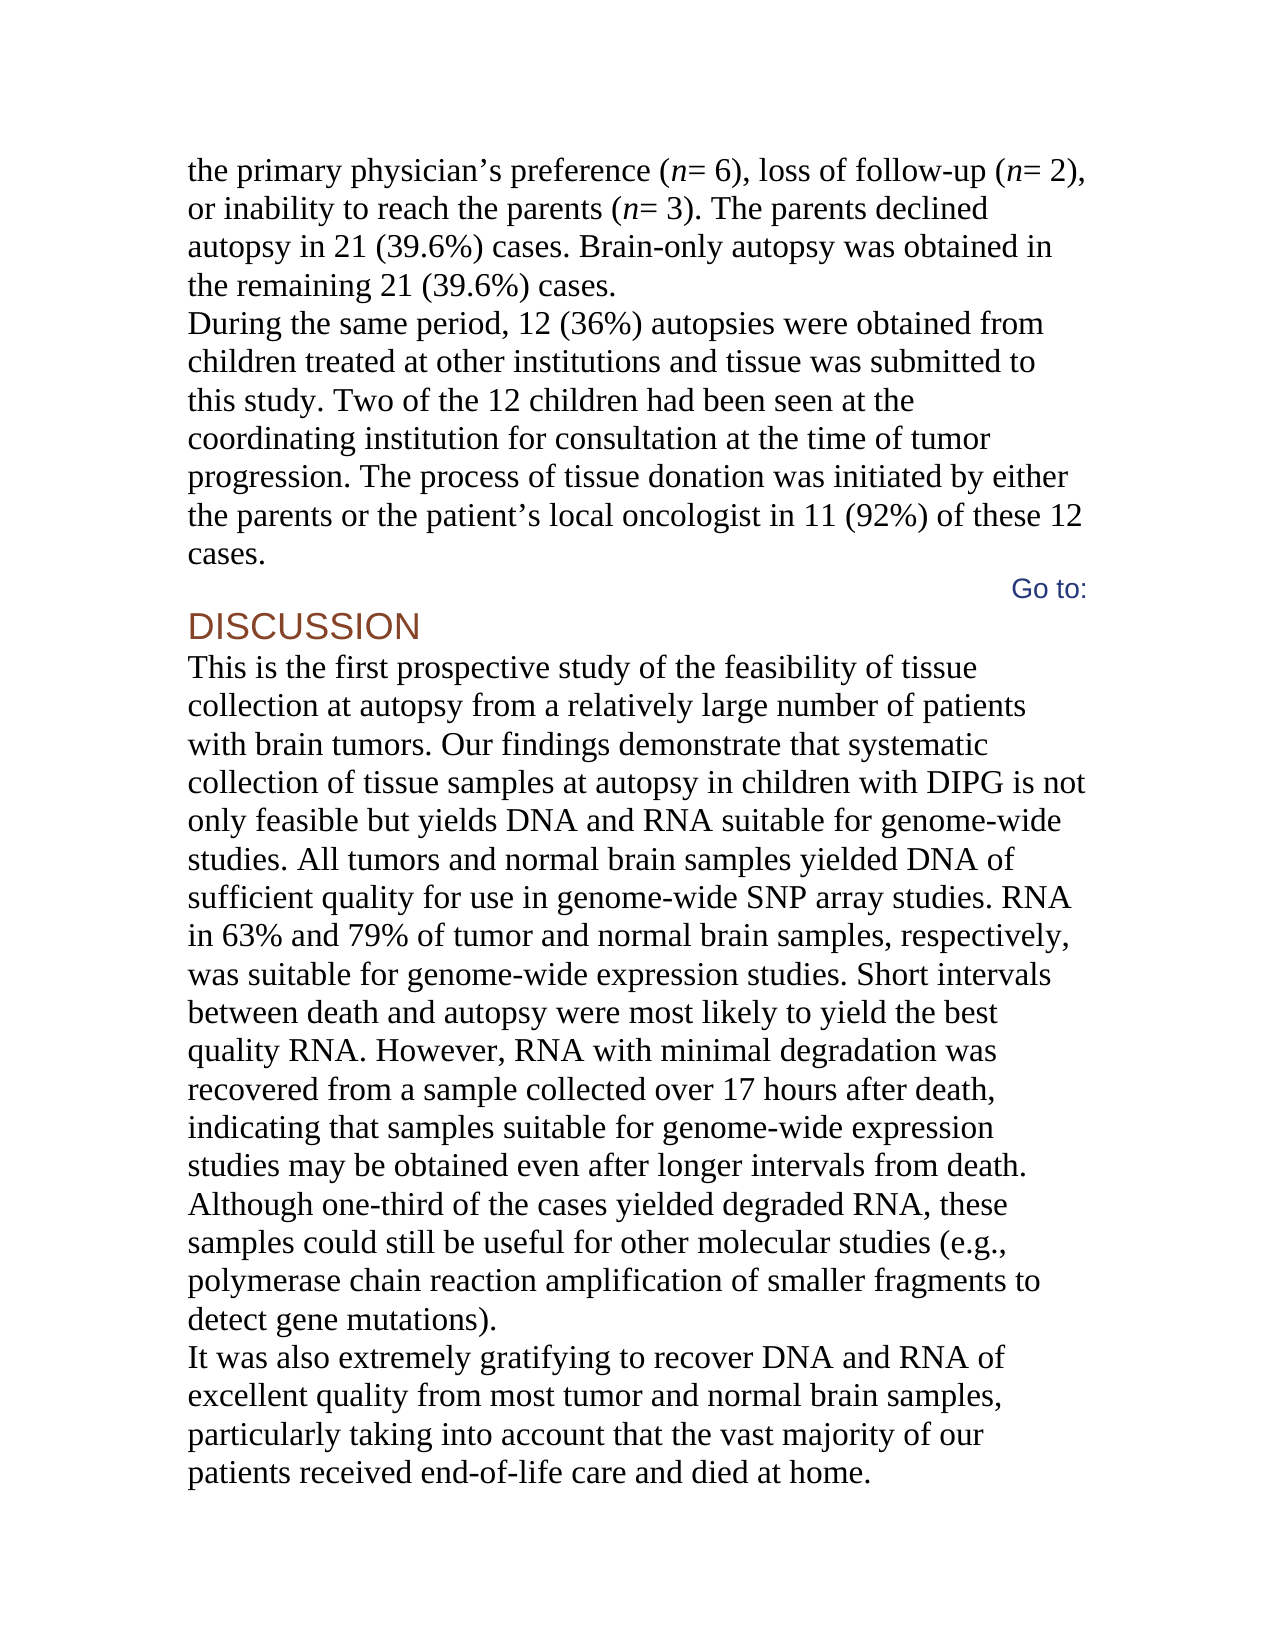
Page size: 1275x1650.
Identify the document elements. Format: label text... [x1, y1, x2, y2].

text This is the first prospective study of the feasibility of tissue collection at autopsy from a relatively large number of patients with brain tumors. Our findings demonstrate that systematic collection of tissue samples at autopsy in children with DIPG is not only feasible but yields DNA and RNA suitable for genome-wide studies. All tumors and normal brain samples yielded DNA of sufficient quality for use in genome-wide SNP array studies. RNA in 63% and 79% of tumor and normal brain samples, respectively, was suitable for genome-wide expression studies. Short intervals between death and autopsy were most likely to yield the best quality RNA. However, RNA with minimal degradation was recovered from a sample collected over 17 hours after death, indicating that samples suitable for genome-wide expression studies may be obtained even after longer intervals from death. Although one-third of the cases yielded degraded RNA, these samples could still be useful for other molecular studies (e.g., polymerase chain reaction amplification of smaller fragments to detect gene mutations). [187, 647, 1087, 1337]
text Go to: [187, 572, 1087, 604]
text During the same period, 12 (36%) autopsies were obtained from children treated at other institutions and tissue was submitted to this study. Two of the 12 children had been seen at the coordinating institution for consultation at the time of tumor progression. The process of tissue donation was initiated by either the parents or the patient’s local oncologist in 11 (92%) of these 12 cases. [187, 303, 1087, 572]
text DISCUSSION [187, 604, 1087, 647]
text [187, 150, 1087, 303]
text It was also extremely gratifying to recover DNA and RNA of excellent quality from most tumor and normal brain samples, particularly taking into account that the vast majority of our patients received end-of-life care and died at home. [187, 1337, 1087, 1491]
